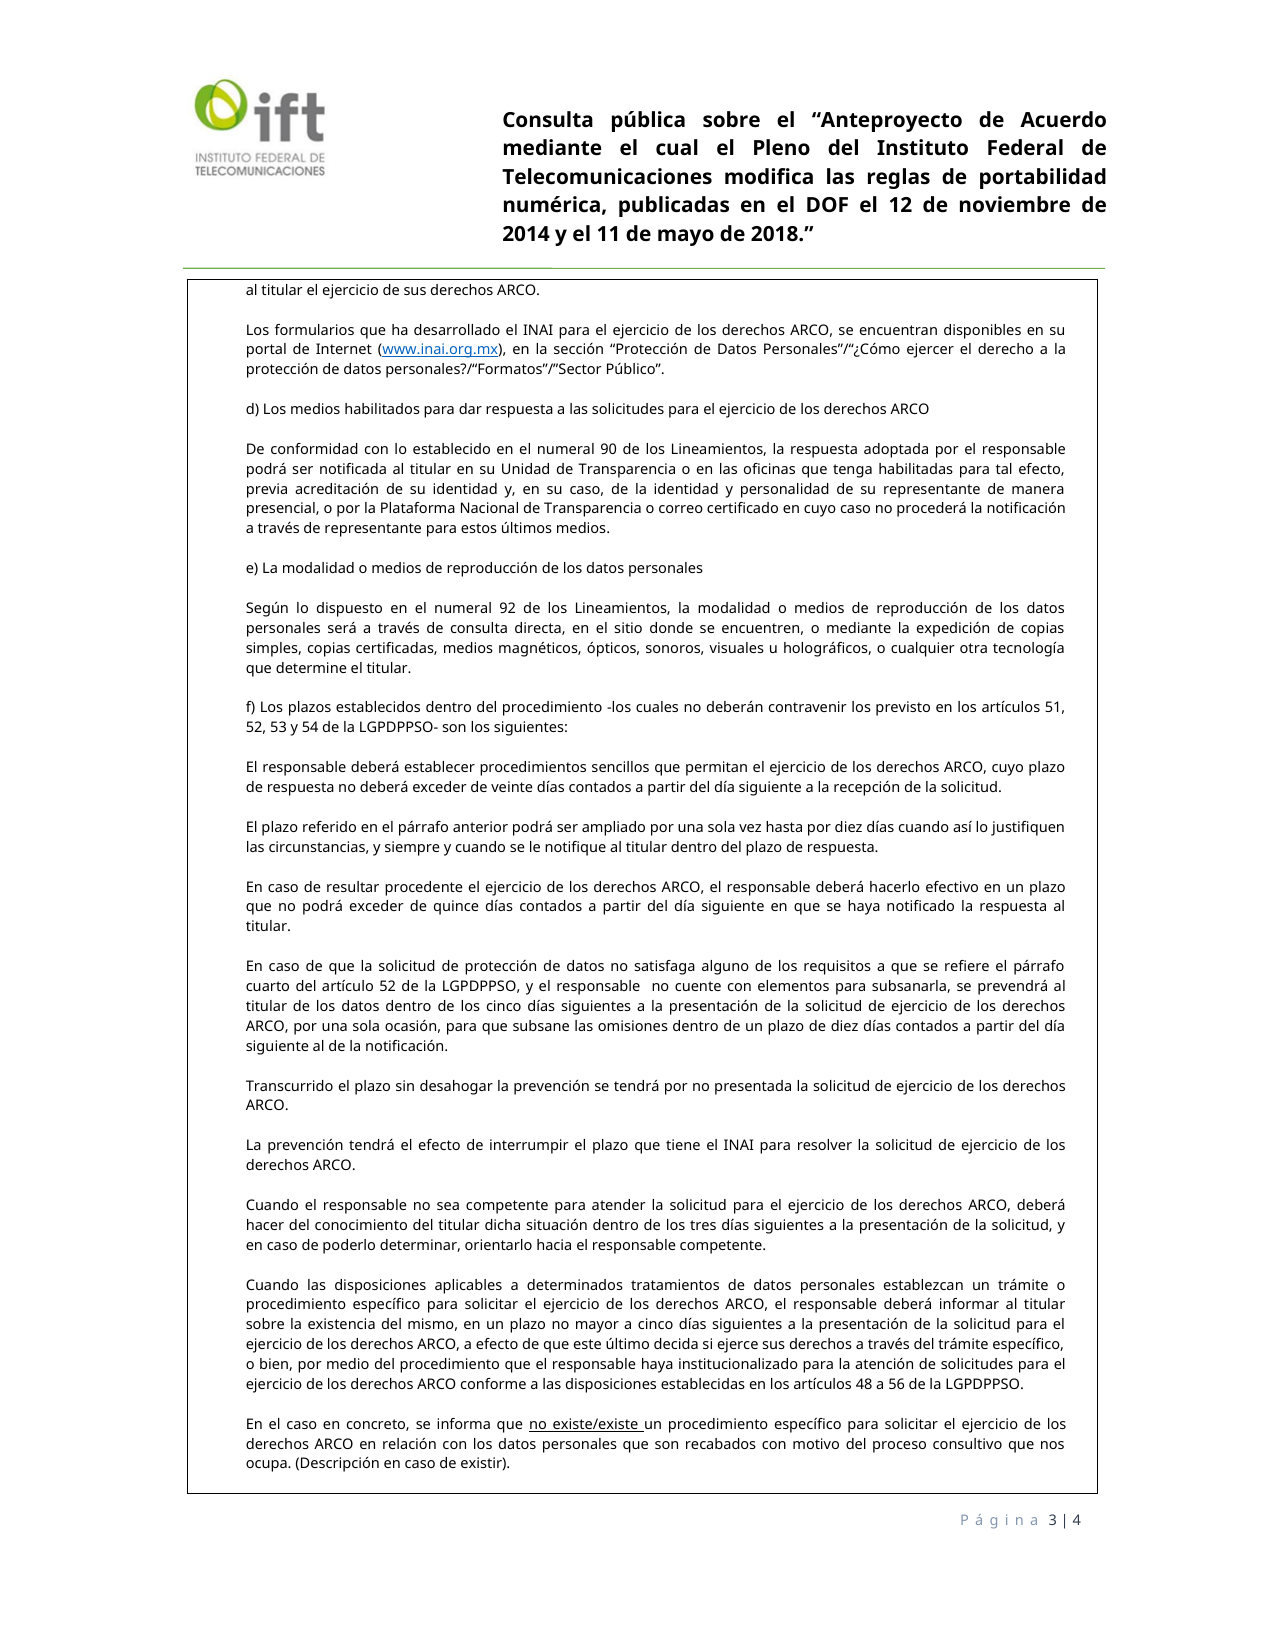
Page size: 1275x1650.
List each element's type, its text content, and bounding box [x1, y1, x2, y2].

picture [177, 75, 348, 193]
